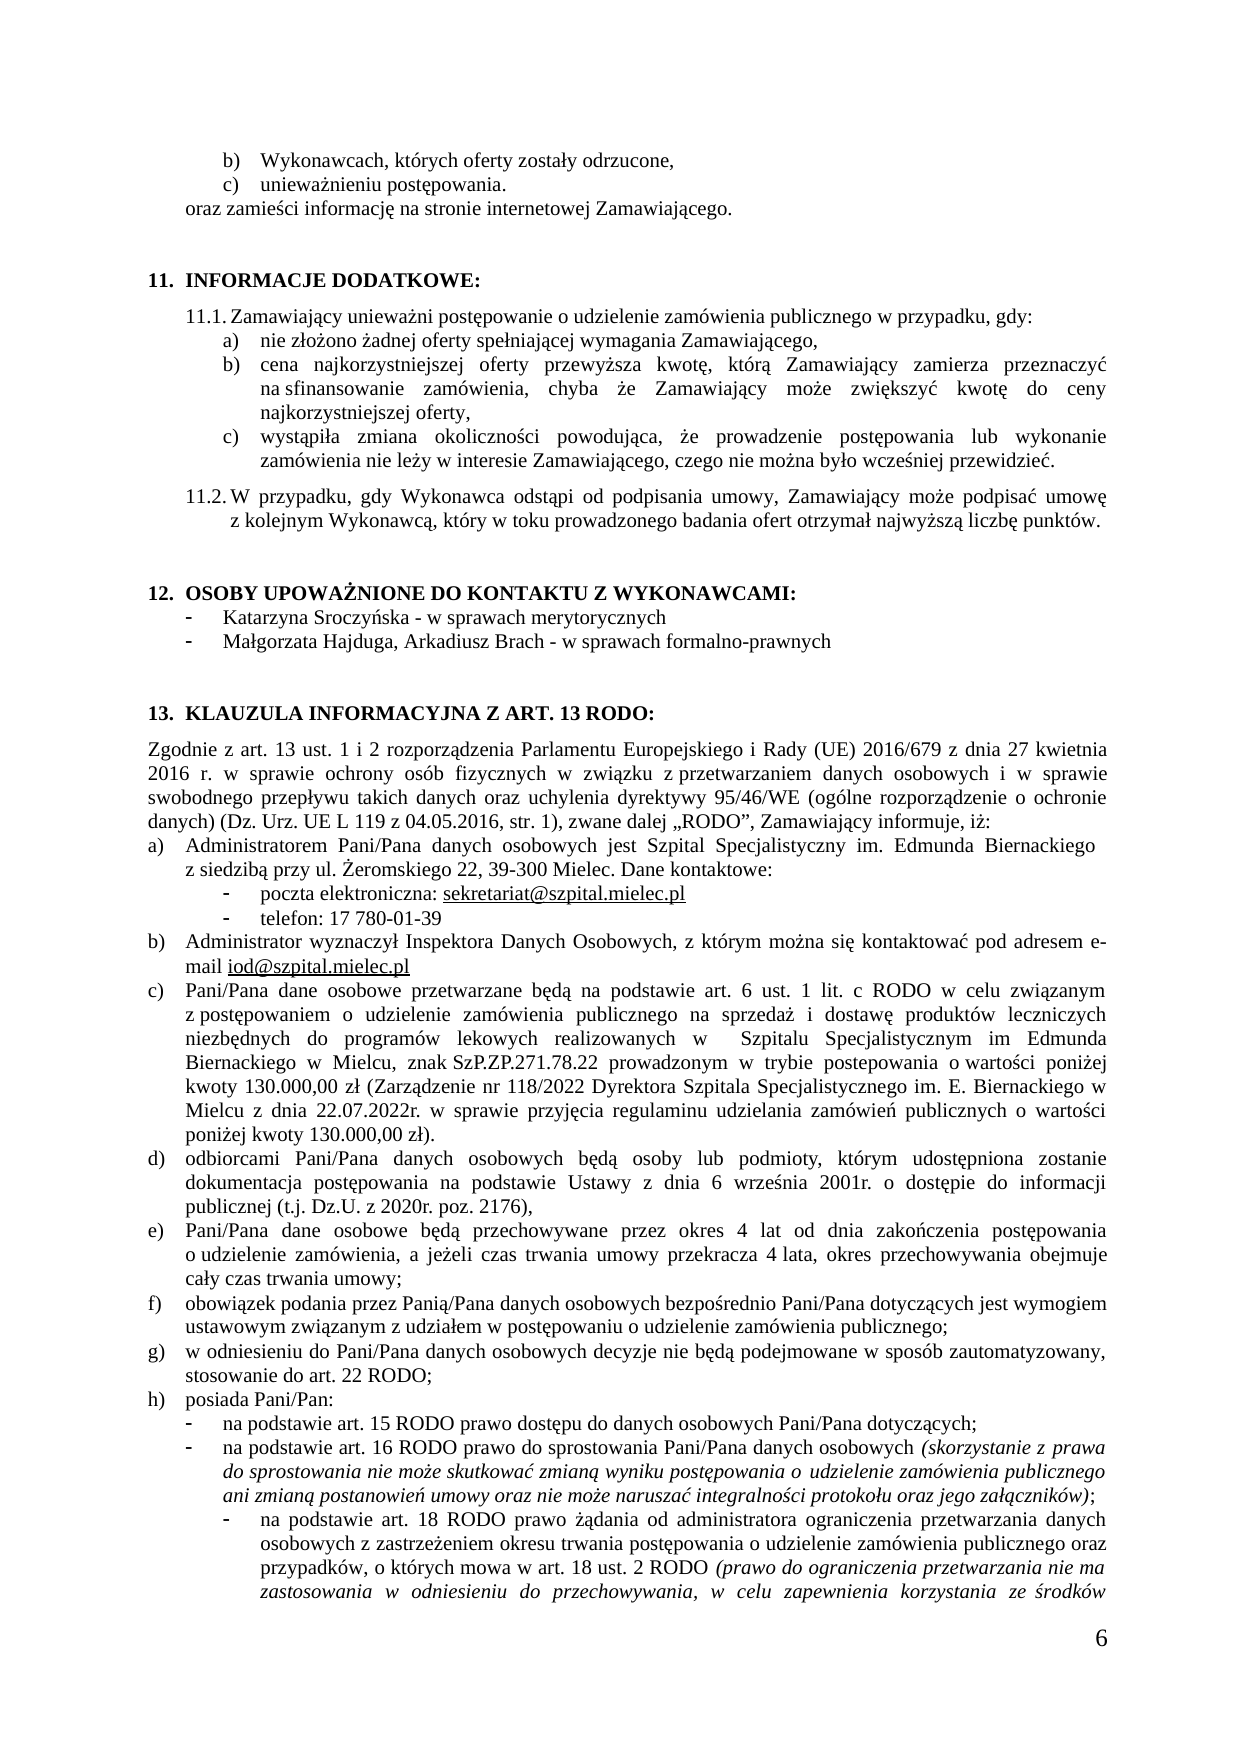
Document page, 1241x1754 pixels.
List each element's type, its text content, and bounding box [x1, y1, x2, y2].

list w odniesieniu do Pani/Pana danych osobowych decyzje nie będą podejmowane w sposób zautomatyzowany, stosowanie do art. 22 RODO; [148, 1338, 1107, 1387]
list Wykonawcach, których oferty zostały odrzucone, [223, 148, 1107, 172]
list unieważnieniu postępowania. [223, 172, 1107, 196]
list Pani/Pana dane osobowe przetwarzane będą na podstawie art. 6 ust. 1 lit. c RODO w celu związanym z postępowaniem o udzielenie zamówienia publicznego na sprzedaż i dostawę produktów leczniczych niezbędnych do programów lekowych realizowanych w Szpitalu Specjalistycznym im Edmunda Biernackiego w Mielcu, znak SzP.ZP.271.78.22 prowadzonym w trybie postepowania o wartości poniżej kwoty 130.000,00 zł (Zarządzenie nr 118/2022 Dyrektora Szpitala Specjalistycznego im. E. Biernackiego w Mielcu z dnia 22.07.2022r. w sprawie przyjęcia regulaminu udzielania zamówień publicznych o wartości poniżej kwoty 130.000,00 zł). [148, 978, 1107, 1146]
text Zgodnie z art. 13 ust. 1 i 2 rozporządzenia Parlamentu Europejskiego i Rady (UE) 2016/679 z dnia 27 kwietnia 2016 r. w sprawie ochrony osób fizycznych w związku z przetwarzaniem danych osobowych i w sprawie swobodnego przepływu takich danych oraz uchylenia dyrektywy 95/46/WE (ogólne rozporządzenie o ochronie danych) (Dz. Urz. UE L 119 z 04.05.2016, str. 1), zwane dalej „RODO”, Zamawiający informuje, iż: [148, 737, 1107, 833]
list obowiązek podania przez Panią/Pana danych osobowych bezpośrednio Pani/Pana dotyczących jest wymogiem ustawowym związanym z udziałem w postępowaniu o udzielenie zamówienia publicznego; [148, 1290, 1107, 1338]
list posiada Pani/Pan: [148, 1387, 1107, 1411]
list Katarzyna Sroczyńska - w sprawach merytorycznych [185, 605, 1107, 629]
list poczta elektroniczna: sekretariat@szpital.mielec.pl [223, 881, 1107, 905]
list Małgorzata Hajduga, Arkadiusz Brach - w sprawach formalno-prawnych [185, 629, 1107, 653]
list nie złożono żadnej oferty spełniającej wymagania Zamawiającego, [223, 328, 1107, 352]
list OSOBY UPOWAŻNIONE DO KONTAKTU Z WYKONAWCAMI: [148, 581, 1107, 605]
list na podstawie art. 16 RODO prawo do sprostowania Pani/Pana danych osobowych (skorzystanie z prawa do sprostowania nie może skutkować zmianą wyniku postępowania o udzielenie zamówienia publicznego ani zmianą postanowień umowy oraz nie może naruszać integralności protokołu oraz jego załączników); [185, 1435, 1107, 1507]
list telefon: 17 780-01-39 [223, 905, 1107, 929]
text oraz zamieści informację na stronie internetowej Zamawiającego. [185, 196, 1107, 220]
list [223, 1507, 1107, 1603]
list Zamawiający unieważni postępowanie o udzielenie zamówienia publicznego w przypadku, gdy: [185, 304, 1107, 328]
list W przypadku, gdy Wykonawca odstąpi od podpisania umowy, Zamawiający może podpisać umowę z kolejnym Wykonawcą, który w toku prowadzonego badania ofert otrzymał najwyższą liczbę punktów. [185, 484, 1107, 532]
list INFORMACJE DODATKOWE: [148, 268, 1107, 292]
list na podstawie art. 15 RODO prawo dostępu do danych osobowych Pani/Pana dotyczących; [185, 1411, 1107, 1435]
list wystąpiła zmiana okoliczności powodująca, że prowadzenie postępowania lub wykonanie zamówienia nie leży w interesie Zamawiającego, czego nie można było wcześniej przewidzieć. [223, 424, 1107, 472]
list odbiorcami Pani/Pana danych osobowych będą osoby lub podmioty, którym udostępniona zostanie dokumentacja postępowania na podstawie Ustawy z dnia 6 września 2001r. o dostępie do informacji publicznej (t.j. Dz.U. z 2020r. poz. 2176), [148, 1146, 1107, 1218]
list cena najkorzystniejszej oferty przewyższa kwotę, którą Zamawiający zamierza przeznaczyć na sfinansowanie zamówienia, chyba że Zamawiający może zwiększyć kwotę do ceny najkorzystniejszej oferty, [223, 352, 1107, 424]
list KLAUZULA INFORMACYJNA Z ART. 13 RODO: [148, 701, 1107, 725]
list Administratorem Pani/Pana danych osobowych jest Szpital Specjalistyczny im. Edmunda Biernackiego z siedzibą przy ul. Żeromskiego 22, 39-300 Mielec. Dane kontaktowe: [148, 833, 1107, 881]
list Administrator wyznaczył Inspektora Danych Osobowych, z którym można się kontaktować pod adresem e-mail iod@szpital.mielec.pl [148, 929, 1107, 978]
list Pani/Pana dane osobowe będą przechowywane przez okres 4 lat od dnia zakończenia postępowania o udzielenie zamówienia, a jeżeli czas trwania umowy przekracza 4 lata, okres przechowywania obejmuje cały czas trwania umowy; [148, 1218, 1107, 1290]
